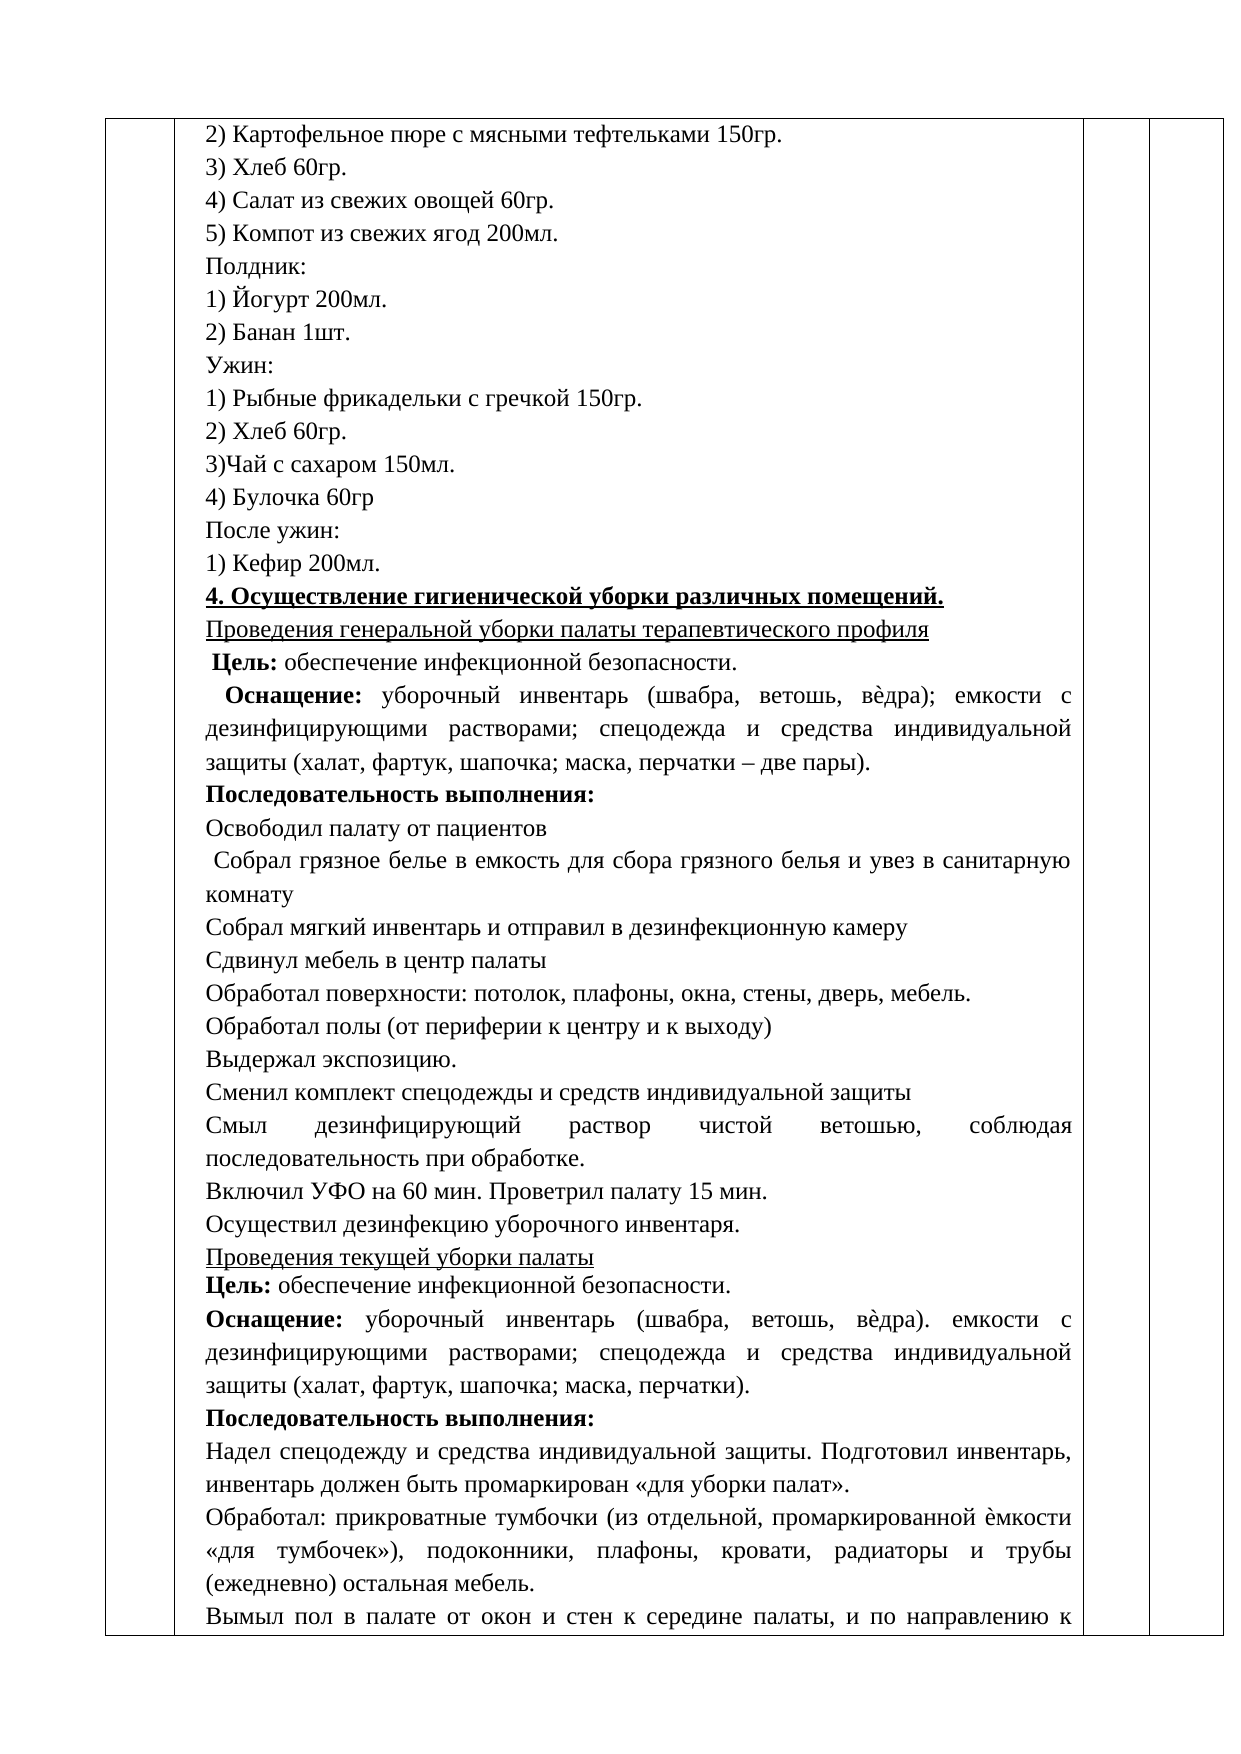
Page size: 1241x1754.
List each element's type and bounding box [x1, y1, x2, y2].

table_cell [175, 119, 1083, 1635]
table_cell [106, 119, 174, 1635]
table_cell [1150, 119, 1223, 1635]
table_cell [1084, 119, 1149, 1635]
